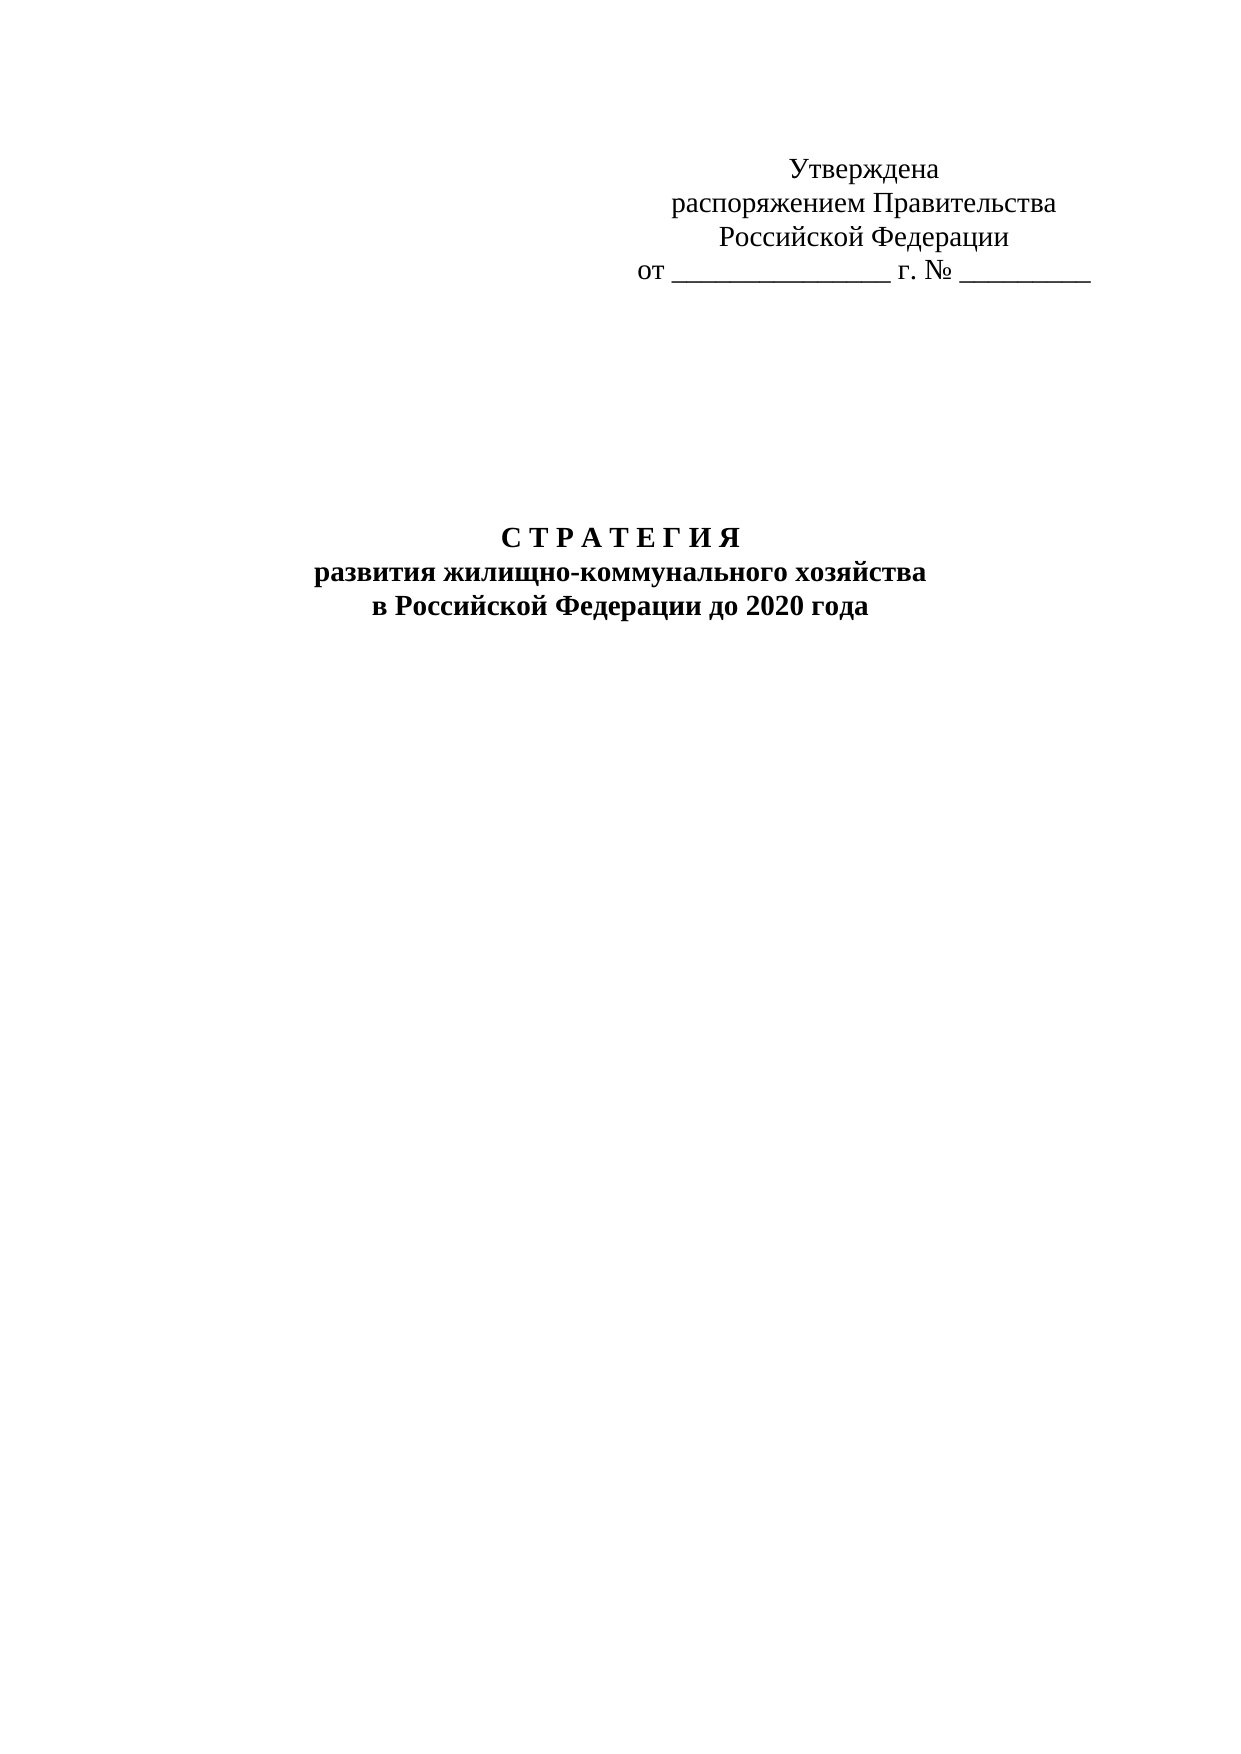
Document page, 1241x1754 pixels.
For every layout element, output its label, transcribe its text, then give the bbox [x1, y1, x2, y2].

text С Т Р А Т Е Г И Я [118, 521, 1122, 554]
text распоряжением Правительства [605, 185, 1122, 219]
text Утверждена [605, 152, 1122, 185]
text развития жилищно-коммунального хозяйства в Российской Федерации до 2020 года [118, 554, 1122, 621]
text Российской Федерации [605, 219, 1122, 252]
text от _______________ г. № _________ [605, 252, 1122, 286]
